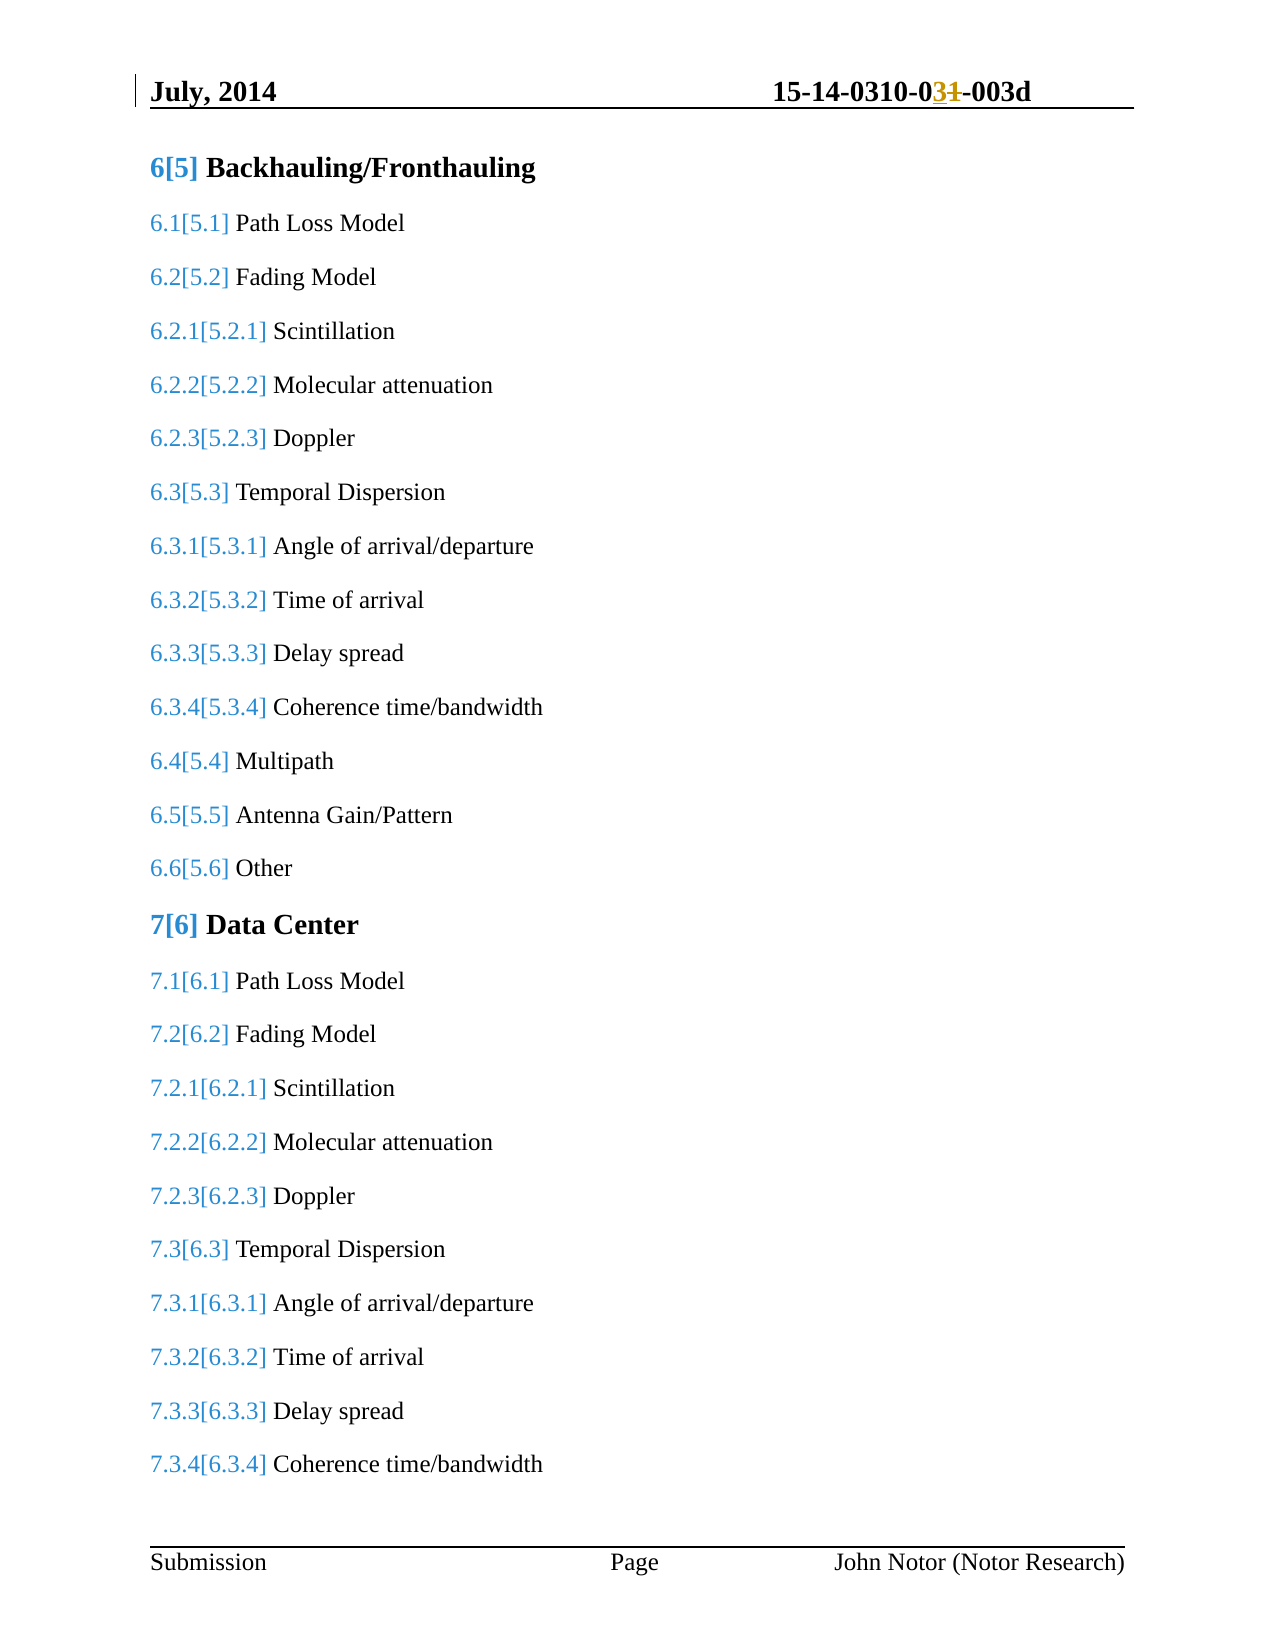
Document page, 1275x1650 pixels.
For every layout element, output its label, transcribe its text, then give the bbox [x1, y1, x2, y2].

subtitle Doppler [150, 1181, 1125, 1209]
subtitle Coherence time/bandwidth [150, 692, 1125, 721]
subtitle Fading Model [150, 1019, 1125, 1048]
subtitle Temporal Dispersion [150, 1234, 1125, 1263]
subtitle Molecular attenuation [150, 370, 1125, 398]
subtitle Time of arrival [150, 585, 1125, 613]
subtitle Angle of arrival/departure [150, 1288, 1125, 1317]
subtitle Backhauling/Fronthauling [150, 150, 1125, 183]
subtitle Angle of arrival/departure [150, 531, 1125, 560]
subtitle Path Loss Model [150, 208, 1125, 237]
subtitle Antenna Gain/Pattern [150, 800, 1125, 828]
subtitle Data Center [150, 907, 1125, 941]
subtitle Scintillation [150, 1073, 1125, 1102]
subtitle Other [150, 853, 1125, 882]
subtitle Fading Model [150, 262, 1125, 291]
subtitle Coherence time/bandwidth [150, 1449, 1125, 1478]
subtitle Time of arrival [150, 1342, 1125, 1371]
subtitle Temporal Dispersion [150, 477, 1125, 506]
subtitle Doppler [150, 423, 1125, 452]
subtitle Multipath [150, 746, 1125, 775]
subtitle Path Loss Model [150, 966, 1125, 994]
subtitle Delay spread [150, 638, 1125, 667]
subtitle Delay spread [150, 1396, 1125, 1424]
subtitle Molecular attenuation [150, 1127, 1125, 1156]
subtitle Scintillation [150, 316, 1125, 345]
